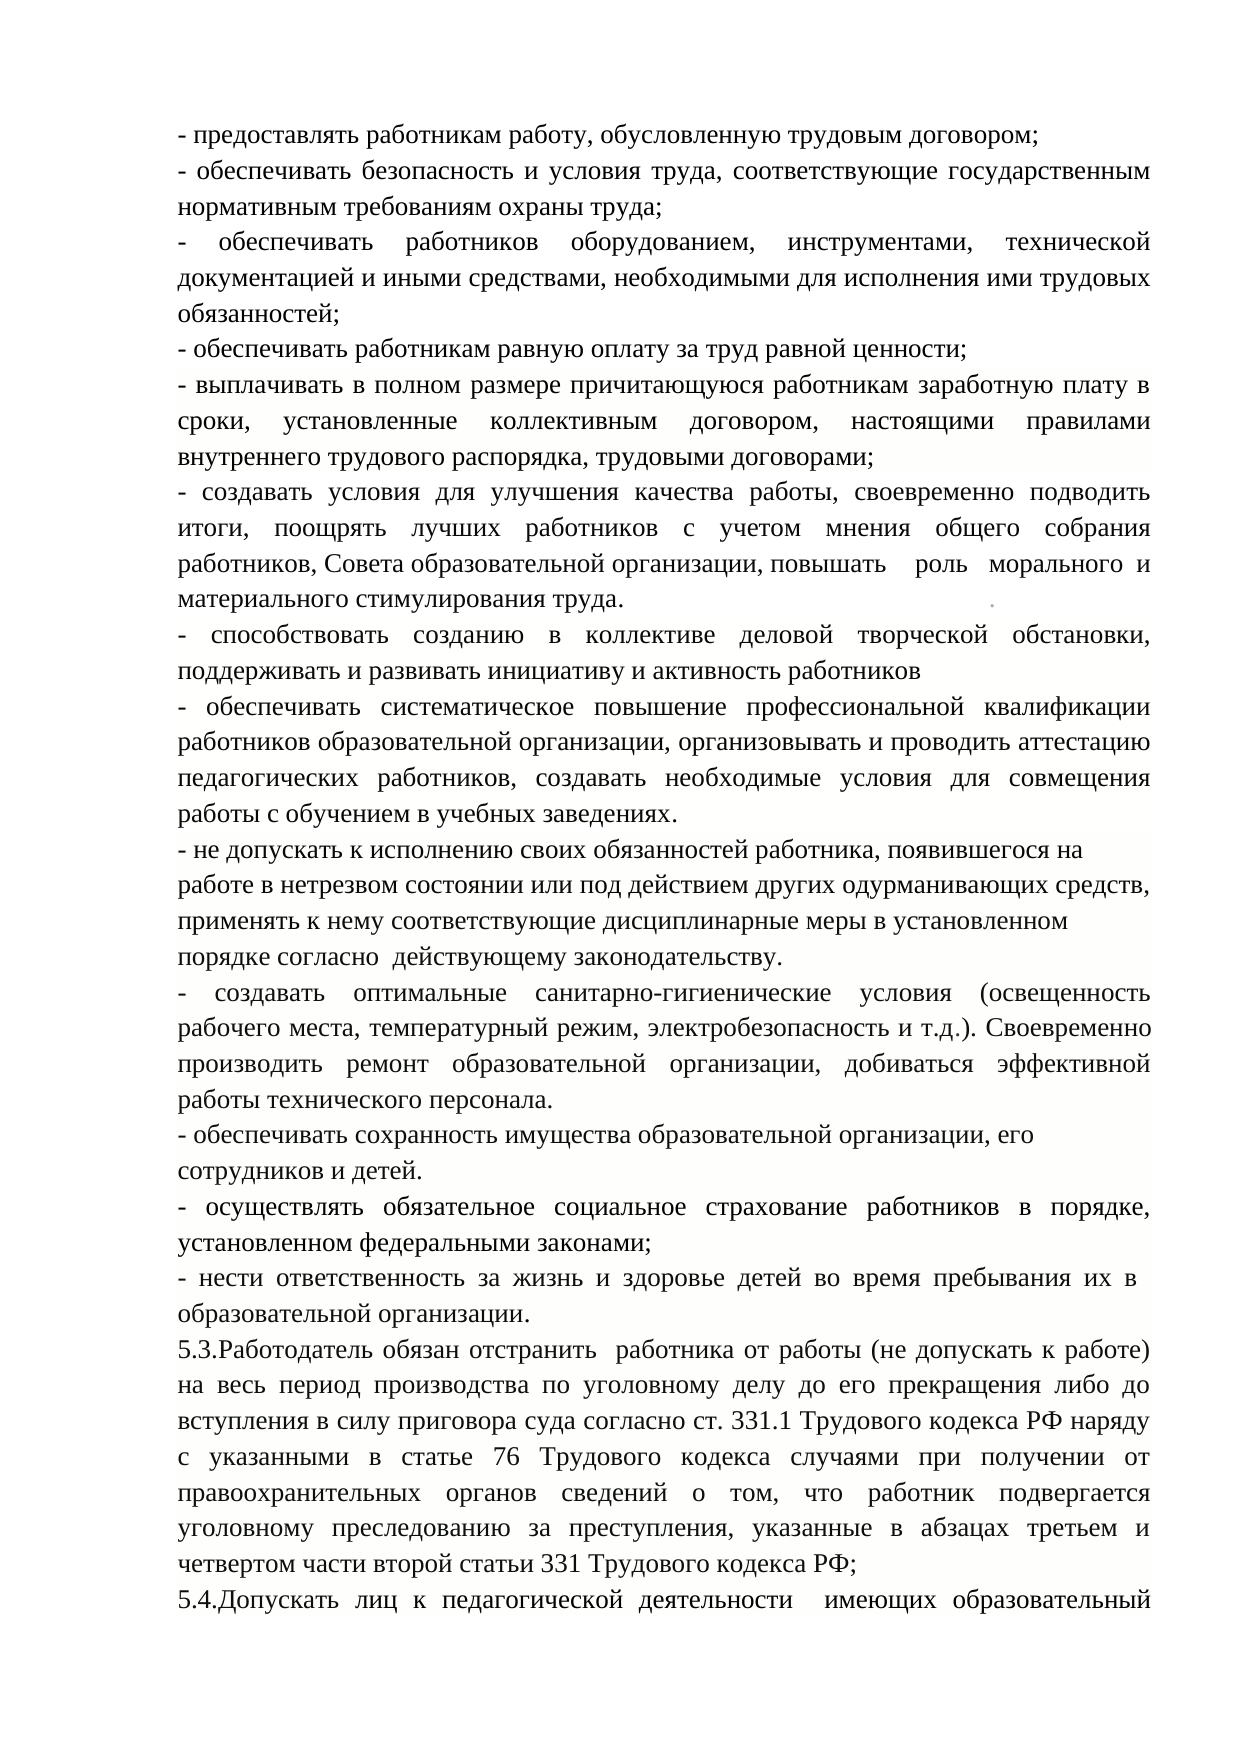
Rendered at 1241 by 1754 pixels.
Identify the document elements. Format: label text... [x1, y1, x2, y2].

text - обеспечивать работников оборудованием, инструментами, технической документацией и иными средствами, необходимыми для исполнения ими трудовых обязанностей; [177, 225, 1152, 328]
text 5.3.Работодатель обязан отстранить работника от работы (не допускать к работе) на весь период производства по уголовному делу до его прекращения либо до вступления в силу приговора суда согласно ст. 331.1 Трудового кодекса РФ наряду с указанными в статье 76 Трудового кодекса случаями при получении от правоохранительных органов сведений о том, что работник подвергается уголовному преследованию за преступления, указанные в абзацах третьем и четвертом части второй статьи 331 Трудового кодекса РФ; [177, 1333, 1152, 1578]
text - нести ответственность за жизнь и здоровье детей во время пребывания их в образовательной организации. [177, 1261, 1152, 1328]
text - предоставлять работникам работу, обусловленную трудовым договором; [177, 118, 1152, 149]
text - способствовать созданию в коллективе деловой творческой обстановки, поддерживать и развивать инициативу и активность работников [177, 618, 1152, 685]
text - создавать оптимальные санитарно-гигиенические условия (освещенность рабочего места, температурный режим, электробезопасность и т.д.). Своевременно производить ремонт образовательной организации, добиваться эффективной работы технического персонала. [177, 976, 1152, 1114]
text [177, 1583, 1152, 1614]
text - выплачивать в полном размере причитающуюся работникам заработную плату в сроки, установленные коллективным договором, настоящими правилами внутреннего трудового распорядка, трудовыми договорами; [177, 368, 1152, 471]
text - обеспечивать сохранность имущества образовательной организации, его сотрудников и детей. [177, 1118, 1152, 1185]
text - не допускать к исполнению своих обязанностей работника, появившегося на работе в нетрезвом состоянии или под действием других одурманивающих средств, применять к нему соответствующие дисциплинарные меры в установленном порядке согласно действующему законодательству. [177, 833, 1152, 971]
text - обеспечивать систематическое повышение профессиональной квалификации работников образовательной организации, организовывать и проводить аттестацию педагогических работников, создавать необходимые условия для совмещения работы с обучением в учебных заведениях. [177, 690, 1152, 828]
text - осуществлять обязательное социальное страхование работников в порядке, установленном федеральными законами; [177, 1190, 1152, 1257]
text - создавать условия для улучшения качества работы, своевременно подводить итоги, поощрять лучших работников с учетом мнения общего собрания работников, Совета образовательной организации, повышать роль морального и материального стимулирования труда. . [177, 475, 1152, 614]
text - обеспечивать безопасность и условия труда, соответствующие государственным нормативным требованиям охраны труда; [177, 154, 1152, 221]
text - обеспечивать работникам равную оплату за труд равной ценности; [177, 332, 1152, 364]
